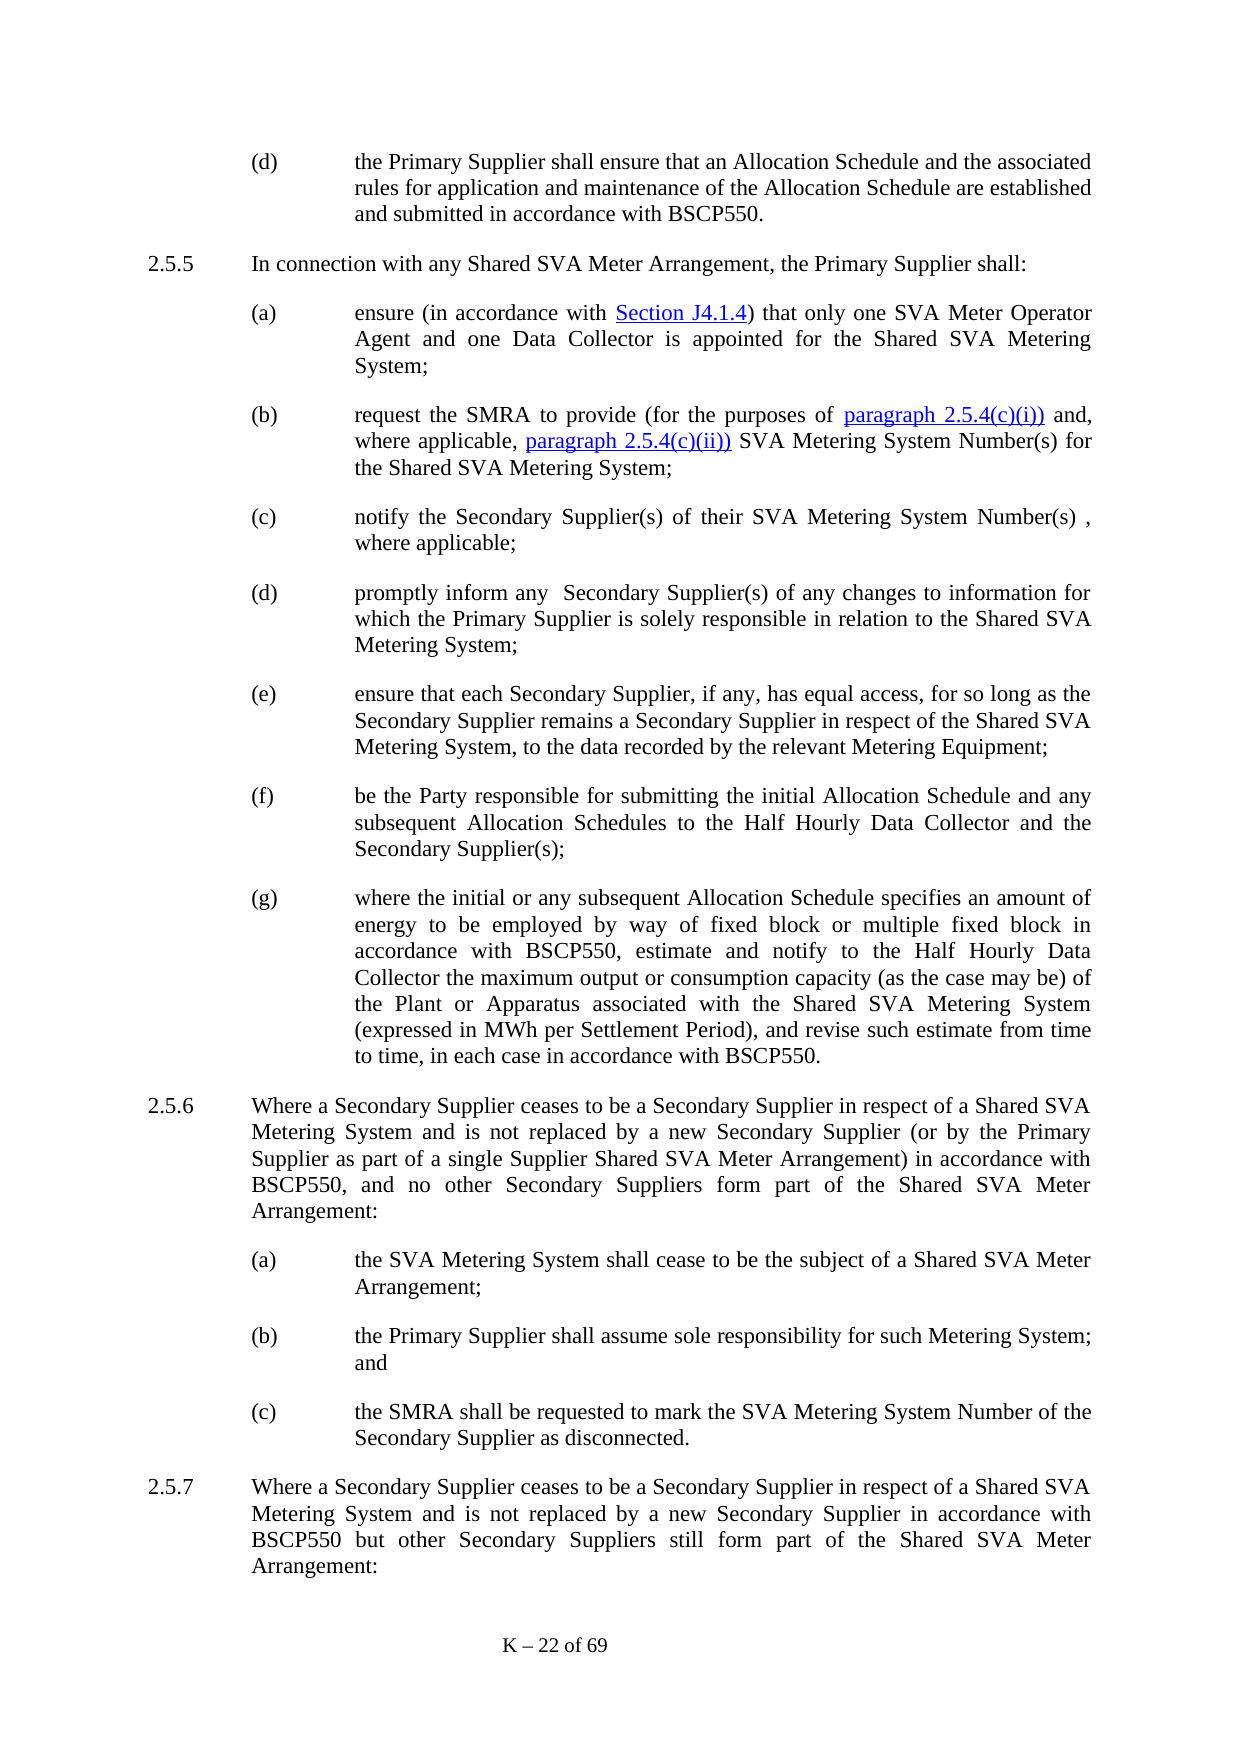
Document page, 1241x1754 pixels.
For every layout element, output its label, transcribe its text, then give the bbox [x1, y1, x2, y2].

text (e) ensure that each Secondary Supplier, if any, has equal access, for so long as the Secondary Supplier remains a Secondary Supplier in respect of the Shared SVA Metering System, to the data recorded by the relevant Metering Equipment; [251, 681, 1092, 759]
text (b) request the SMRA to provide (for the purposes of paragraph 2.5.4(c)(i)) and, where applicable, paragraph 2.5.4(c)(ii)) SVA Metering System Number(s) for the Shared SVA Metering System; [251, 401, 1092, 480]
text (f) be the Party responsible for submitting the initial Allocation Schedule and any subsequent Allocation Schedules to the Half Hourly Data Collector and the Secondary Supplier(s); [251, 782, 1092, 862]
text (d) the Primary Supplier shall ensure that an Allocation Schedule and the associated rules for application and maintenance of the Allocation Schedule are established and submitted in accordance with BSCP550. [251, 148, 1092, 227]
text (d) promptly inform any Secondary Supplier(s) of any changes to information for which the Primary Supplier is solely responsible in relation to the Shared SVA Metering System; [251, 578, 1092, 658]
text 2.5.6 Where a Secondary Supplier ceases to be a Secondary Supplier in respect of a Shared SVA Metering System and is not replaced by a new Secondary Supplier (or by the Primary Supplier as part of a single Supplier Shared SVA Meter Arrangement) in accordance with BSCP550, and no other Secondary Suppliers form part of the Shared SVA Meter Arrangement: [148, 1092, 1092, 1224]
text (a) ensure (in accordance with Section J4.1.4) that only one SVA Meter Operator Agent and one Data Collector is appointed for the Shared SVA Metering System; [251, 299, 1092, 378]
text (b) the Primary Supplier shall assume sole responsibility for such Metering System; and [251, 1322, 1092, 1375]
text 2.5.5 In connection with any Shared SVA Meter Arrangement, the Primary Supplier shall: [148, 250, 1092, 276]
text (c) notify the Secondary Supplier(s) of their SVA Metering System Number(s) , where applicable; [251, 503, 1092, 556]
text 2.5.7 Where a Secondary Supplier ceases to be a Secondary Supplier in respect of a Shared SVA Metering System and is not replaced by a new Secondary Supplier in accordance with BSCP550 but other Secondary Suppliers still form part of the Shared SVA Meter Arrangement: [148, 1473, 1092, 1579]
text (g) where the initial or any subsequent Allocation Schedule specifies an amount of energy to be employed by way of fixed block or multiple fixed block in accordance with BSCP550, estimate and notify to the Half Hourly Data Collector the maximum output or consumption capacity (as the case may be) of the Plant or Apparatus associated with the Shared SVA Metering System (expressed in MWh per Settlement Period), and revise such estimate from time to time, in each case in accordance with BSCP550. [251, 884, 1092, 1069]
text (c) the SMRA shall be requested to mark the SVA Metering System Number of the Secondary Supplier as disconnected. [251, 1398, 1092, 1451]
text (a) the SVA Metering System shall cease to be the subject of a Shared SVA Meter Arrangement; [251, 1247, 1092, 1299]
